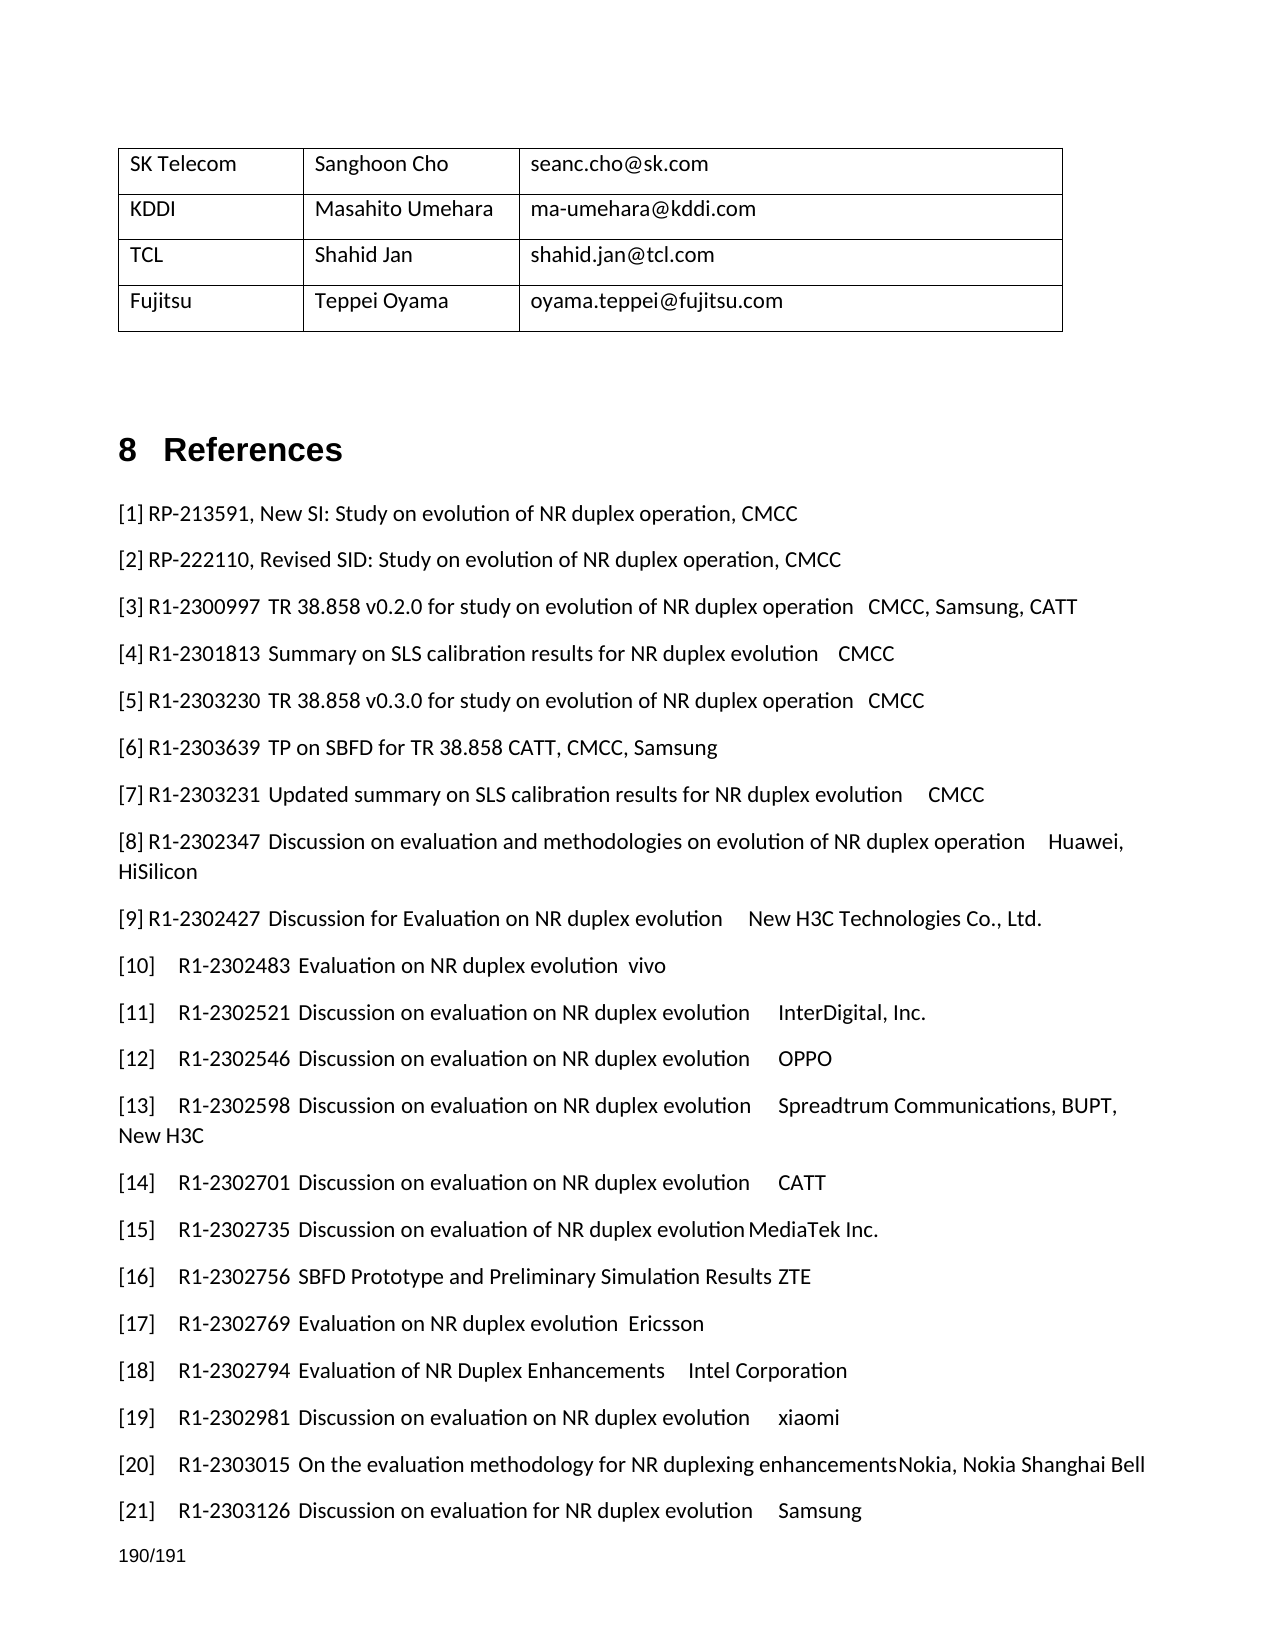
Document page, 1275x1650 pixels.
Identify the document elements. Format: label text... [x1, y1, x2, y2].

list R1-2303015 On the evaluation methodology for NR duplexing enhancements Nokia, Nokia Shanghai Bell [118, 1450, 1157, 1478]
list R1-2302521 Discussion on evaluation on NR duplex evolution InterDigital, Inc. [118, 998, 1157, 1026]
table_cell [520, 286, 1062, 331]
list R1-2302701 Discussion on evaluation on NR duplex evolution CATT [118, 1168, 1157, 1197]
list R1-2303230 TR 38.858 v0.3.0 for study on evolution of NR duplex operation CMCC [118, 686, 1157, 714]
list R1-2303126 Discussion on evaluation for NR duplex evolution Samsung [118, 1497, 1157, 1525]
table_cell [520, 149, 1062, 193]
list RP-213591, New SI: Study on evolution of NR duplex operation, CMCC [118, 499, 1157, 527]
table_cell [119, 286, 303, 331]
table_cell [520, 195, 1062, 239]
list R1-2303231 Updated summary on SLS calibration results for NR duplex evolution CMCC [118, 780, 1157, 808]
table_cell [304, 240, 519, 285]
list RP-222110, Revised SID: Study on evolution of NR duplex operation, CMCC [118, 546, 1157, 574]
list R1-2302347 Discussion on evaluation and methodologies on evolution of NR duplex operation Huawei, HiSilicon [118, 827, 1157, 885]
list R1-2302735 Discussion on evaluation of NR duplex evolution MediaTek Inc. [118, 1215, 1157, 1243]
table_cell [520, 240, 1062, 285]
list R1-2302598 Discussion on evaluation on NR duplex evolution Spreadtrum Communications, BUPT, New H3C [118, 1091, 1157, 1150]
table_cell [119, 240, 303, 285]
list R1-2302483 Evaluation on NR duplex evolution vivo [118, 951, 1157, 979]
list R1-2302546 Discussion on evaluation on NR duplex evolution OPPO [118, 1044, 1157, 1073]
list R1-2303639 TP on SBFD for TR 38.858 CATT, CMCC, Samsung [118, 733, 1157, 761]
list R1-2302427 Discussion for Evaluation on NR duplex evolution New H3C Technologies Co., Ltd. [118, 904, 1157, 932]
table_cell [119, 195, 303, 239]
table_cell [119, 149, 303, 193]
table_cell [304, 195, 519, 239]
list R1-2300997 TR 38.858 v0.2.0 for study on evolution of NR duplex operation CMCC, Samsung, CATT [118, 592, 1157, 621]
list R1-2302794 Evaluation of NR Duplex Enhancements Intel Corporation [118, 1356, 1157, 1384]
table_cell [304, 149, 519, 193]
list R1-2302756 SBFD Prototype and Preliminary Simulation Results ZTE [118, 1262, 1157, 1290]
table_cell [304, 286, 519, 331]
list R1-2301813 Summary on SLS calibration results for NR duplex evolution CMCC [118, 639, 1157, 667]
subtitle References [118, 429, 1157, 468]
list R1-2302981 Discussion on evaluation on NR duplex evolution xiaomi [118, 1403, 1157, 1431]
list R1-2302769 Evaluation on NR duplex evolution Ericsson [118, 1309, 1157, 1337]
